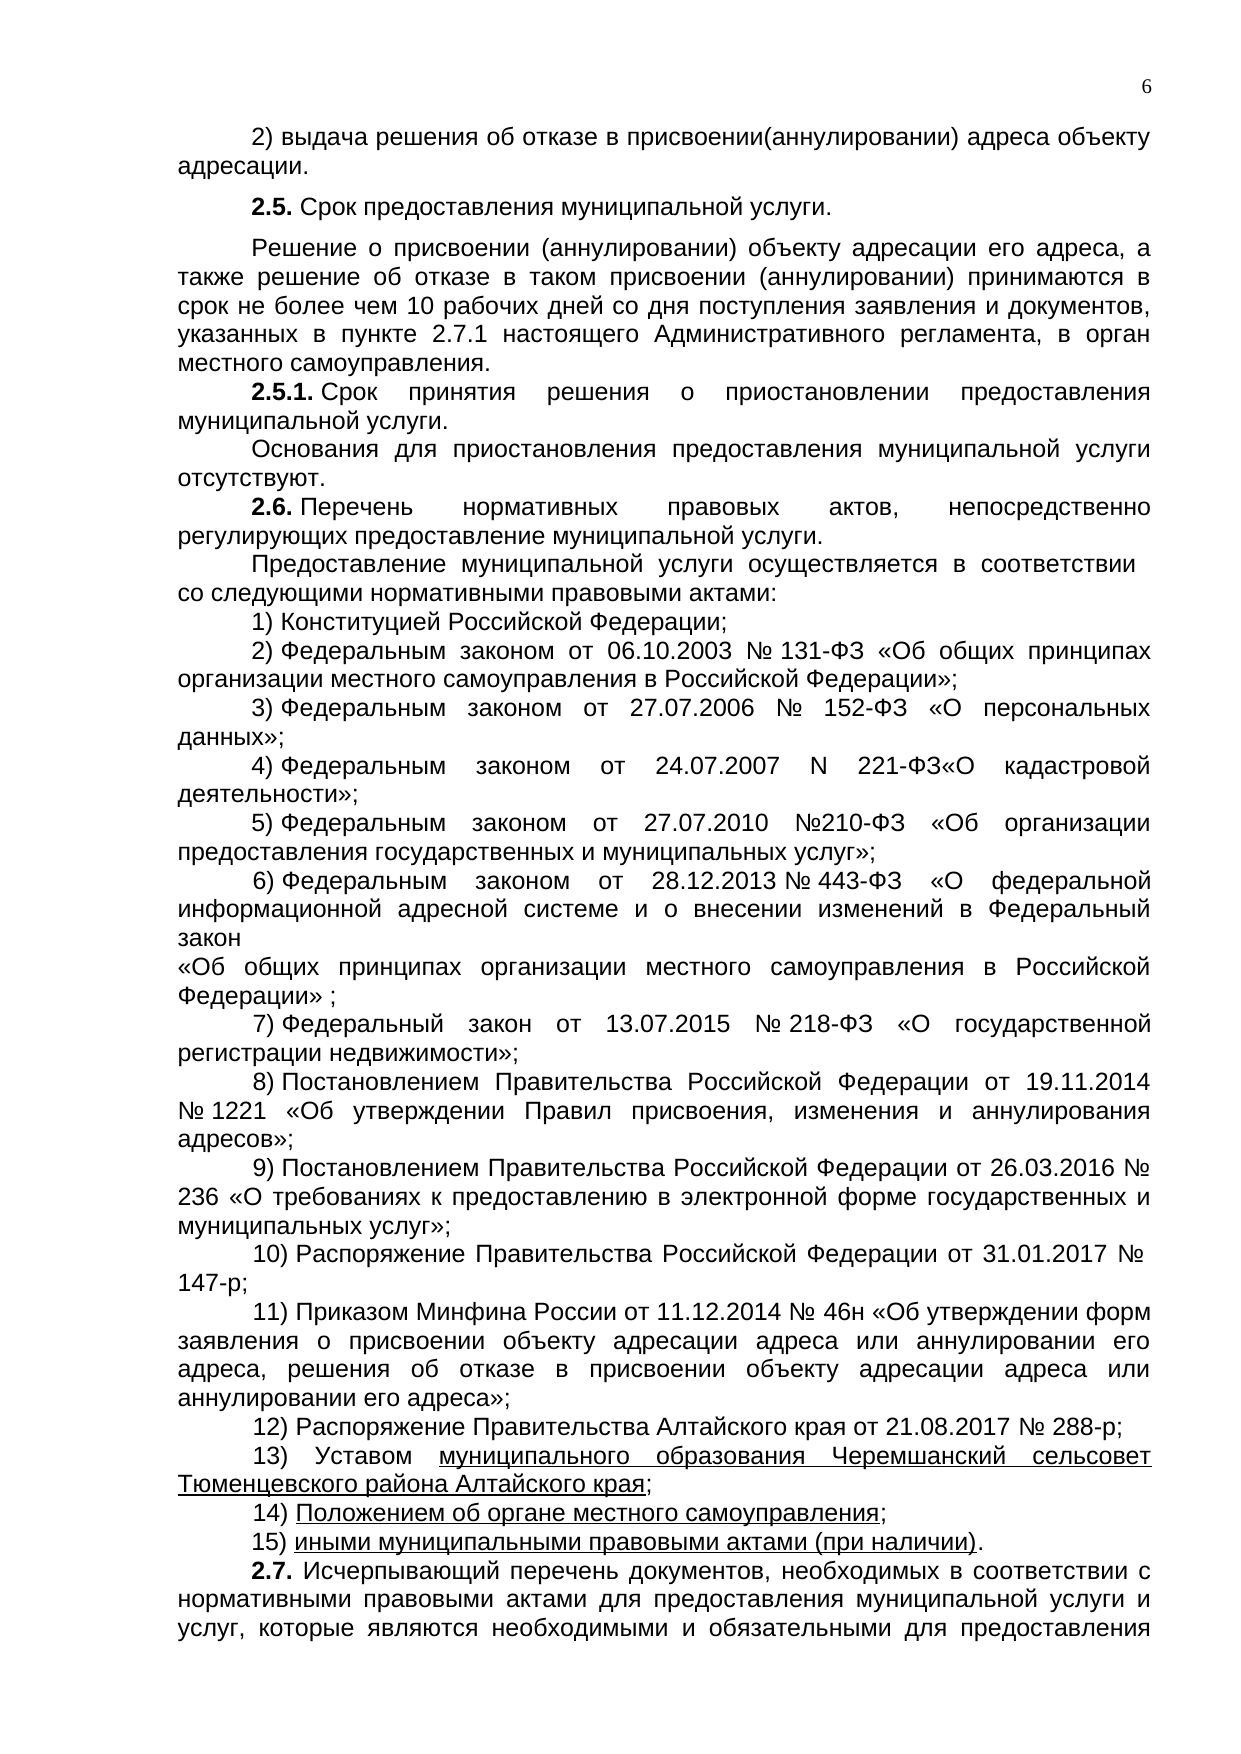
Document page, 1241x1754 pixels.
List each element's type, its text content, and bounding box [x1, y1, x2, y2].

text 12) Распоряжение Правительства Алтайского края от 21.08.2017 № 288-р; [177, 1412, 1152, 1441]
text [177, 1556, 1152, 1642]
text 4) Федеральным законом от 24.07.2007 N 221-ФЗ«О кадастровой деятельности»; [177, 751, 1152, 808]
text 11) Приказом Минфина России от 11.12.2014 № 46н «Об утверждении форм заявления о присвоении объекту адресации адреса или аннулировании его адреса, решения об отказе в присвоении объекту адресации адреса или аннулировании его адреса»; [177, 1297, 1152, 1412]
text 2) выдача решения об отказе в присвоении(аннулировании) адреса объекту адресации. [177, 122, 1152, 179]
text 10) Распоряжение Правительства Российской Федерации от 31.01.2017 № 147-р; [177, 1239, 1152, 1297]
text 3) Федеральным законом от 27.07.2006 № 152-ФЗ «О персональных данных»; [177, 693, 1152, 751]
text 13) Уставом муниципального образования Черемшанский сельсовет Тюменцевского района Алтайского края; [177, 1441, 1152, 1498]
text 5) Федеральным законом от 27.07.2010 №210-ФЗ «Об организации предоставления государственных и муниципальных услуг»; [177, 808, 1152, 866]
text Решение о присвоении (аннулировании) объекту адресации его адреса, а также решение об отказе в таком присвоении (аннулировании) принимаются в срок не более чем 10 рабочих дней со дня поступления заявления и документов, указанных в пункте 2.7.1 настоящего Административного регламента, в орган местного самоуправления. [177, 233, 1152, 377]
text 2.5. Срок предоставления муниципальной услуги. [177, 192, 1152, 221]
text 7) Федеральный закон от 13.07.2015 № 218-ФЗ «О государственной регистрации недвижимости»; [177, 1009, 1152, 1067]
text Предоставление муниципальной услуги осуществляется в соответствии со следующими нормативными правовыми актами: [177, 549, 1152, 607]
text 15) иными муниципальными правовыми актами (при наличии). [177, 1527, 1152, 1556]
text 14) Положением об органе местного самоуправления; [177, 1498, 1152, 1527]
text 6) Федеральным законом от 28.12.2013 № 443-ФЗ «О федеральной информационной адресной системе и о внесении изменений в Федеральный закон «Об общих принципах организации местного самоуправления в Российской Федерации» ; [177, 866, 1152, 1009]
text 9) Постановлением Правительства Российской Федерации от 26.03.2016 № 236 «О требованиях к предоставлению в электронной форме государственных и муниципальных услуг»; [177, 1153, 1152, 1239]
text 2.5.1. Срок принятия решения о приостановлении предоставления муниципальной услуги. [177, 377, 1152, 434]
text Основания для приостановления предоставления муниципальной услуги отсутствуют. [177, 434, 1152, 492]
text 8) Постановлением Правительства Российской Федерации от 19.11.2014 № 1221 «Об утверждении Правил присвоения, изменения и аннулирования адресов»; [177, 1067, 1152, 1153]
text 1) Конституцией Российской Федерации; [177, 607, 1152, 636]
text 2.6. Перечень нормативных правовых актов, непосредственно регулирующих предоставление муниципальной услуги. [177, 492, 1152, 549]
text 2) Федеральным законом от 06.10.2003 № 131-ФЗ «Об общих принципах организации местного самоуправления в Российской Федерации»; [177, 636, 1152, 693]
